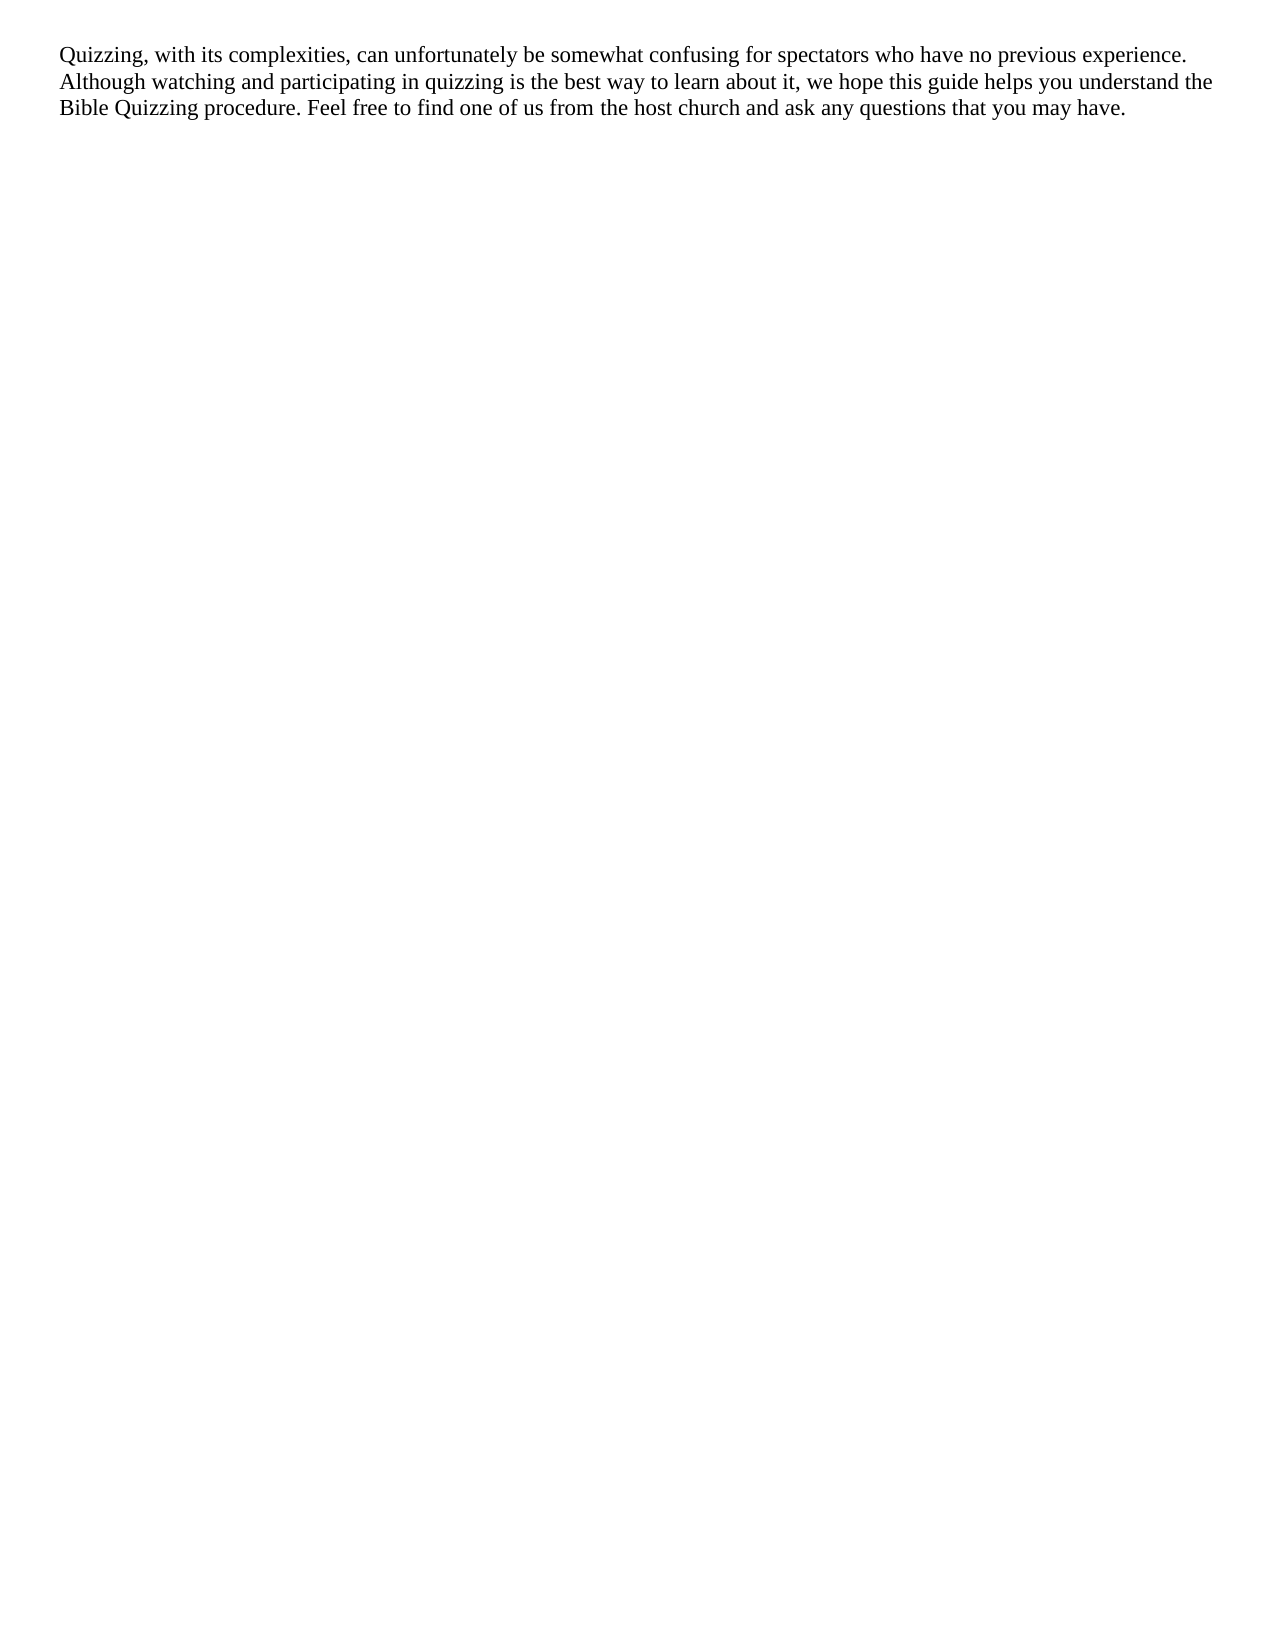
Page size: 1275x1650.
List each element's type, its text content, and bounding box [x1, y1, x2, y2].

text Quizzing, with its complexities, can unfortunately be somewhat confusing for spectators who have no previous experience. Although watching and participating in quizzing is the best way to learn about it, we hope this guide helps you understand the Bible Quizzing procedure. Feel free to find one of us from the host church and ask any questions that you may have. [59, 41, 1234, 120]
